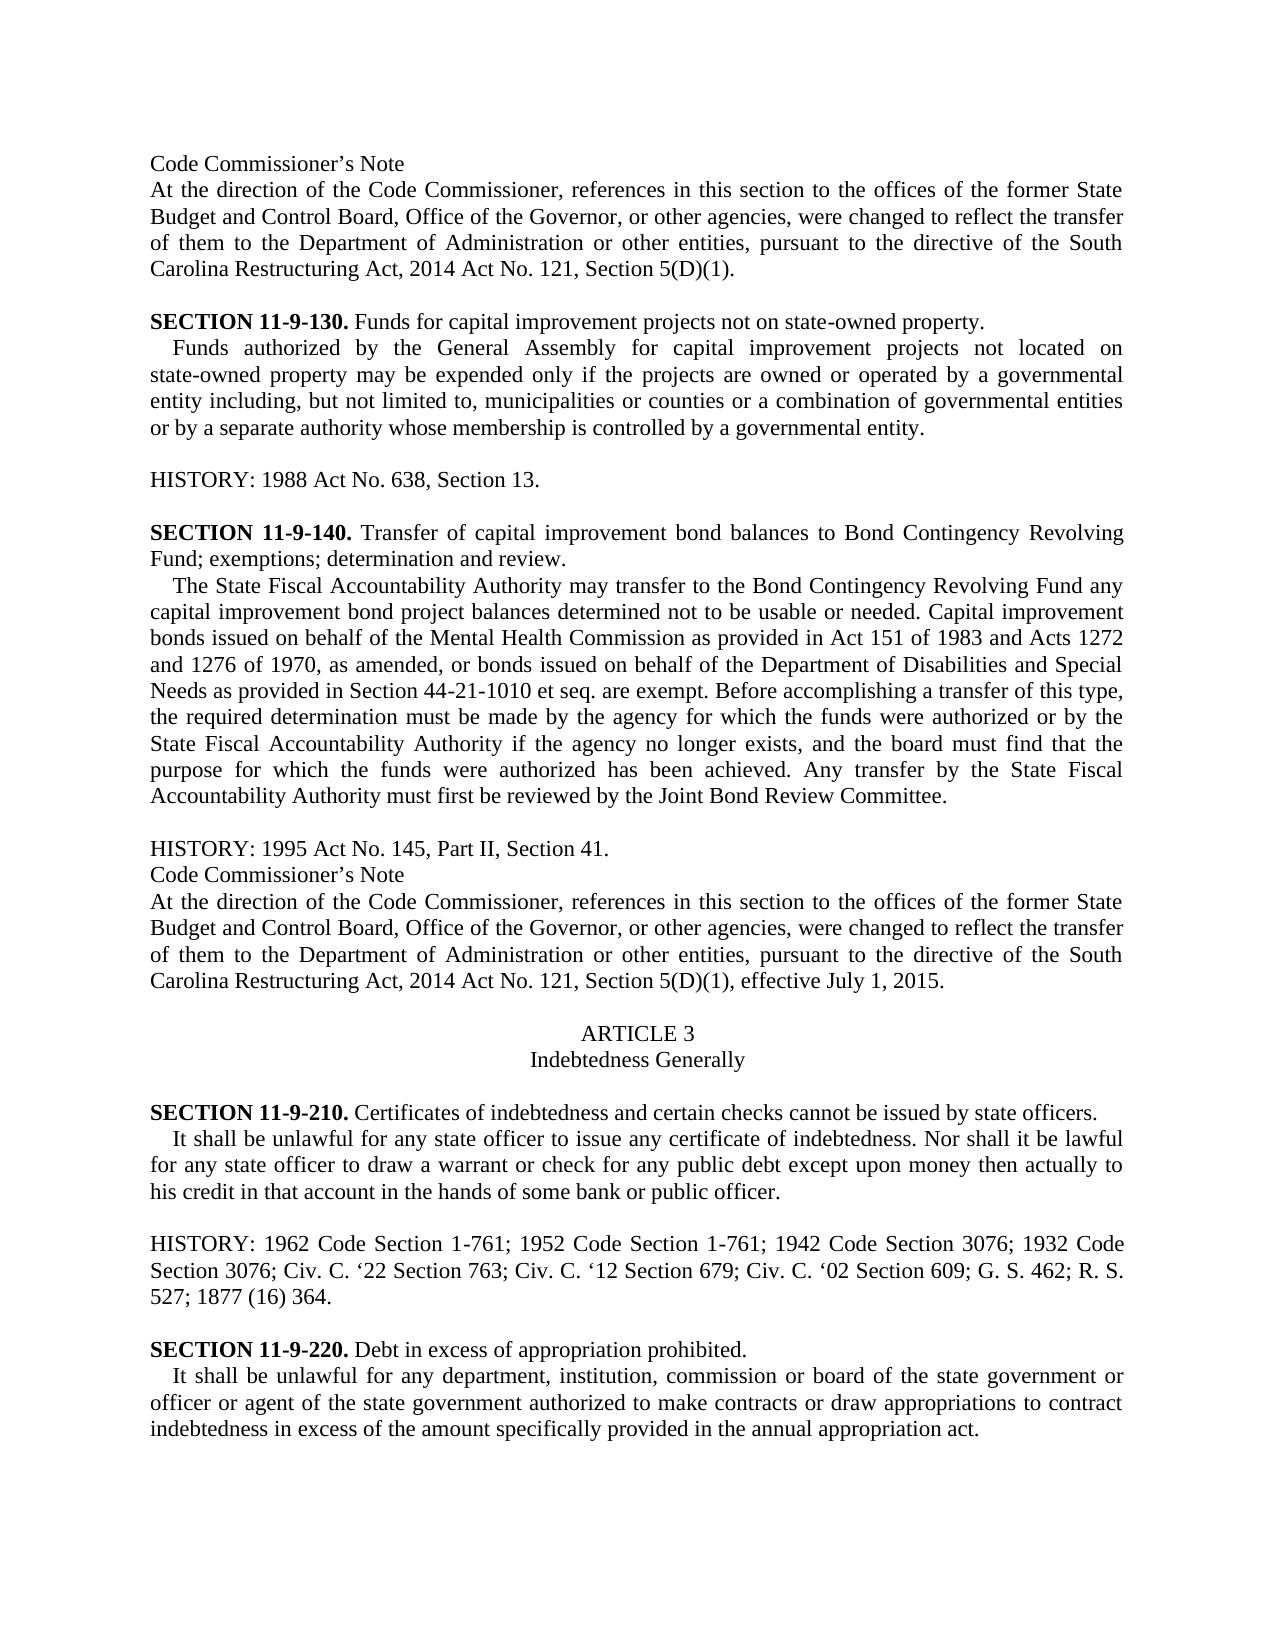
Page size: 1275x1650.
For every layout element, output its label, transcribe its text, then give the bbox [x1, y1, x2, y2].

text At the direction of the Code Commissioner, references in this section to the offices of the former State Budget and Control Board, Office of the Governor, or other agencies, were changed to reflect the transfer of them to the Department of Administration or other entities, pursuant to the directive of the South Carolina Restructuring Act, 2014 Act No. 121, Section 5(D)(1). [150, 176, 1125, 282]
text SECTION 11-9-220. Debt in excess of appropriation prohibited. [150, 1336, 1125, 1362]
text Indebtedness Generally [150, 1046, 1125, 1072]
text It shall be unlawful for any department, institution, commission or board of the state government or officer or agent of the state government authorized to make contracts or draw appropriations to contract indebtedness in excess of the amount specifically provided in the annual appropriation act. [150, 1362, 1125, 1441]
text The State Fiscal Accountability Authority may transfer to the Bond Contingency Revolving Fund any capital improvement bond project balances determined not to be usable or needed. Capital improvement bonds issued on behalf of the Mental Health Commission as provided in Act 151 of 1983 and Acts 1272 and 1276 of 1970, as amended, or bonds issued on behalf of the Department of Disabilities and Special Needs as provided in Section 44-21-1010 et seq. are exempt. Before accomplishing a transfer of this type, the required determination must be made by the agency for which the funds were authorized or by the State Fiscal Accountability Authority if the agency no longer exists, and the board must find that the purpose for which the funds were authorized has been achieved. Any transfer by the State Fiscal Accountability Authority must first be reviewed by the Joint Bond Review Committee. [150, 572, 1125, 809]
text SECTION 11-9-210. Certificates of indebtedness and certain checks cannot be issued by state officers. [150, 1099, 1125, 1125]
text HISTORY: 1988 Act No. 638, Section 13. [150, 466, 1125, 493]
text Code Commissioner’s Note [150, 862, 1125, 888]
text Funds authorized by the General Assembly for capital improvement projects not located on state-owned property may be expended only if the projects are owned or operated by a governmental entity including, but not limited to, municipalities or counties or a combination of governmental entities or by a separate authority whose membership is controlled by a governmental entity. [150, 334, 1125, 440]
text Code Commissioner’s Note [150, 150, 1125, 176]
text HISTORY: 1962 Code Section 1-761; 1952 Code Section 1-761; 1942 Code Section 3076; 1932 Code Section 3076; Civ. C. ‘22 Section 763; Civ. C. ‘12 Section 679; Civ. C. ‘02 Section 609; G. S. 462; R. S. 527; 1877 (16) 364. [150, 1231, 1125, 1309]
text It shall be unlawful for any state officer to issue any certificate of indebtedness. Nor shall it be lawful for any state officer to draw a warrant or check for any public debt except upon money then actually to his credit in that account in the hands of some bank or public officer. [150, 1125, 1125, 1204]
text HISTORY: 1995 Act No. 145, Part II, Section 41. [150, 835, 1125, 862]
text At the direction of the Code Commissioner, references in this section to the offices of the former State Budget and Control Board, Office of the Governor, or other agencies, were changed to reflect the transfer of them to the Department of Administration or other entities, pursuant to the directive of the South Carolina Restructuring Act, 2014 Act No. 121, Section 5(D)(1), effective July 1, 2015. [150, 888, 1125, 993]
text ARTICLE 3 [150, 1020, 1125, 1046]
text SECTION 11-9-140. Transfer of capital improvement bond balances to Bond Contingency Revolving Fund; exemptions; determination and review. [150, 519, 1125, 572]
text SECTION 11-9-130. Funds for capital improvement projects not on state-owned property. [150, 308, 1125, 334]
